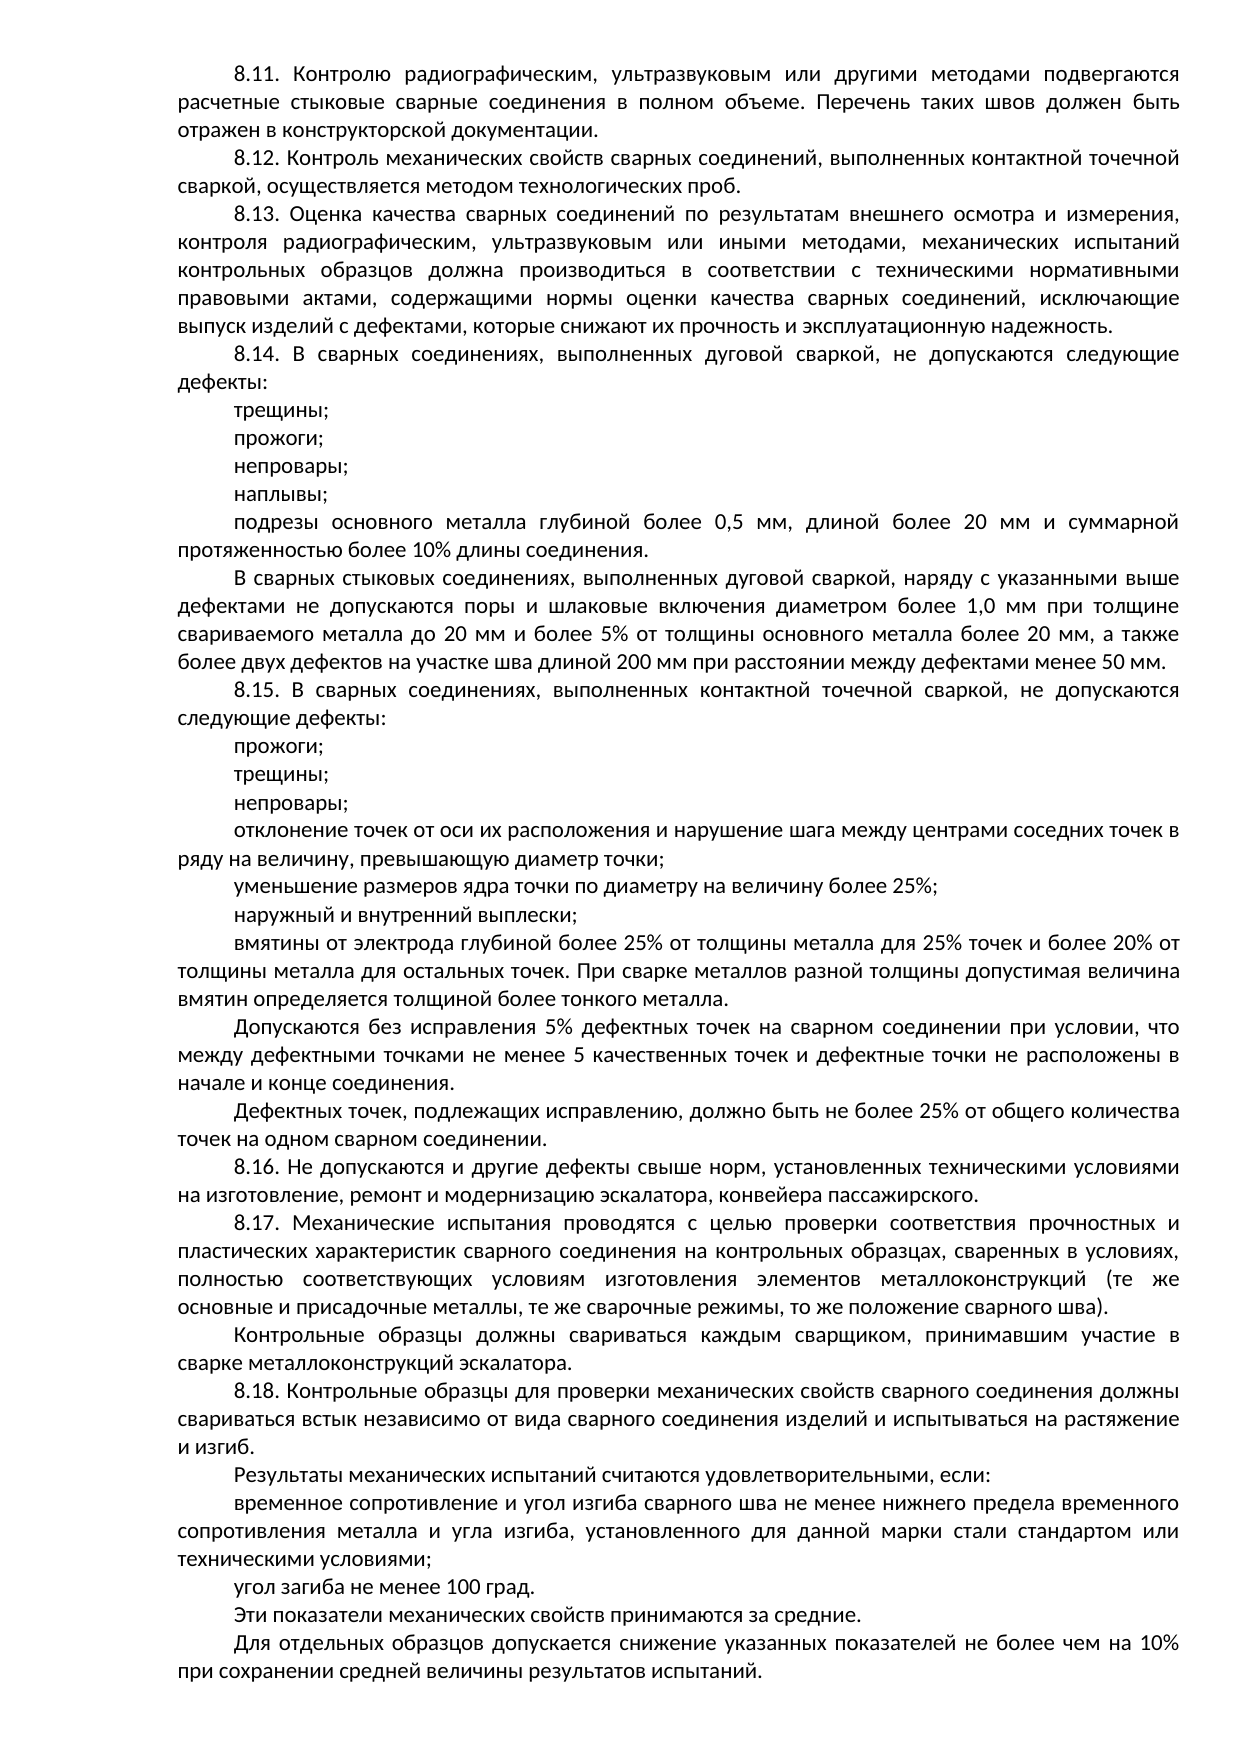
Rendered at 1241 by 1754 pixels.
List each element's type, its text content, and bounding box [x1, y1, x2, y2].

text 8.11. Контролю радиографическим, ультразвуковым или другими методами подвергаются расчетные стыковые сварные соединения в полном объеме. Перечень таких швов должен быть отражен в конструкторской документации. [177, 59, 1181, 143]
text наплывы; [177, 479, 1181, 507]
text Результаты механических испытаний считаются удовлетворительными, если: [177, 1460, 1181, 1488]
text 8.14. В сварных соединениях, выполненных дуговой сваркой, не допускаются следующие дефекты: [177, 339, 1181, 395]
text прожоги; [177, 423, 1181, 451]
text временное сопротивление и угол изгиба сварного шва не менее нижнего предела временного сопротивления металла и угла изгиба, установленного для данной марки стали стандартом или техническими условиями; [177, 1488, 1181, 1572]
text наружный и внутренний выплески; [177, 900, 1181, 928]
text 8.13. Оценка качества сварных соединений по результатам внешнего осмотра и измерения, контроля радиографическим, ультразвуковым или иными методами, механических испытаний контрольных образцов должна производиться в соответствии с техническими нормативными правовыми актами, содержащими нормы оценки качества сварных соединений, исключающие выпуск изделий с дефектами, которые снижают их прочность и эксплуатационную надежность. [177, 199, 1181, 339]
text прожоги; [177, 732, 1181, 759]
text 8.12. Контроль механических свойств сварных соединений, выполненных контактной точечной сваркой, осуществляется методом технологических проб. [177, 143, 1181, 199]
text 8.15. В сварных соединениях, выполненных контактной точечной сваркой, не допускаются следующие дефекты: [177, 676, 1181, 732]
text 8.18. Контрольные образцы для проверки механических свойств сварного соединения должны свариваться встык независимо от вида сварного соединения изделий и испытываться на растяжение и изгиб. [177, 1376, 1181, 1460]
text непровары; [177, 788, 1181, 816]
text непровары; [177, 451, 1181, 479]
text трещины; [177, 395, 1181, 423]
text вмятины от электрода глубиной более 25% от толщины металла для 25% точек и более 20% от толщины металла для остальных точек. При сварке металлов разной толщины допустимая величина вмятин определяется толщиной более тонкого металла. [177, 928, 1181, 1012]
text трещины; [177, 759, 1181, 788]
text Эти показатели механических свойств принимаются за средние. [177, 1600, 1181, 1628]
text 8.16. Не допускаются и другие дефекты свыше норм, установленных техническими условиями на изготовление, ремонт и модернизацию эскалатора, конвейера пассажирского. [177, 1152, 1181, 1208]
text 8.17. Механические испытания проводятся с целью проверки соответствия прочностных и пластических характеристик сварного соединения на контрольных образцах, сваренных в условиях, полностью соответствующих условиям изготовления элементов металлоконструкций (те же основные и присадочные металлы, те же сварочные режимы, то же положение сварного шва). [177, 1208, 1181, 1320]
text Дефектных точек, подлежащих исправлению, должно быть не более 25% от общего количества точек на одном сварном соединении. [177, 1096, 1181, 1152]
text Контрольные образцы должны свариваться каждым сварщиком, принимавшим участие в сварке металлоконструкций эскалатора. [177, 1320, 1181, 1376]
text Для отдельных образцов допускается снижение указанных показателей не более чем на 10% при сохранении средней величины результатов испытаний. [177, 1628, 1181, 1684]
text В сварных стыковых соединениях, выполненных дуговой сваркой, наряду с указанными выше дефектами не допускаются поры и шлаковые включения диаметром более 1,0 мм при толщине свариваемого металла до 20 мм и более 5% от толщины основного металла более 20 мм, а также более двух дефектов на участке шва длиной 200 мм при расстоянии между дефектами менее 50 мм. [177, 563, 1181, 676]
text уменьшение размеров ядра точки по диаметру на величину более 25%; [177, 872, 1181, 900]
text угол загиба не менее 100 град. [177, 1572, 1181, 1600]
text отклонение точек от оси их расположения и нарушение шага между центрами соседних точек в ряду на величину, превышающую диаметр точки; [177, 816, 1181, 872]
text подрезы основного металла глубиной более 0,5 мм, длиной более 20 мм и суммарной протяженностью более 10% длины соединения. [177, 507, 1181, 563]
text Допускаются без исправления 5% дефектных точек на сварном соединении при условии, что между дефектными точками не менее 5 качественных точек и дефектные точки не расположены в начале и конце соединения. [177, 1012, 1181, 1096]
